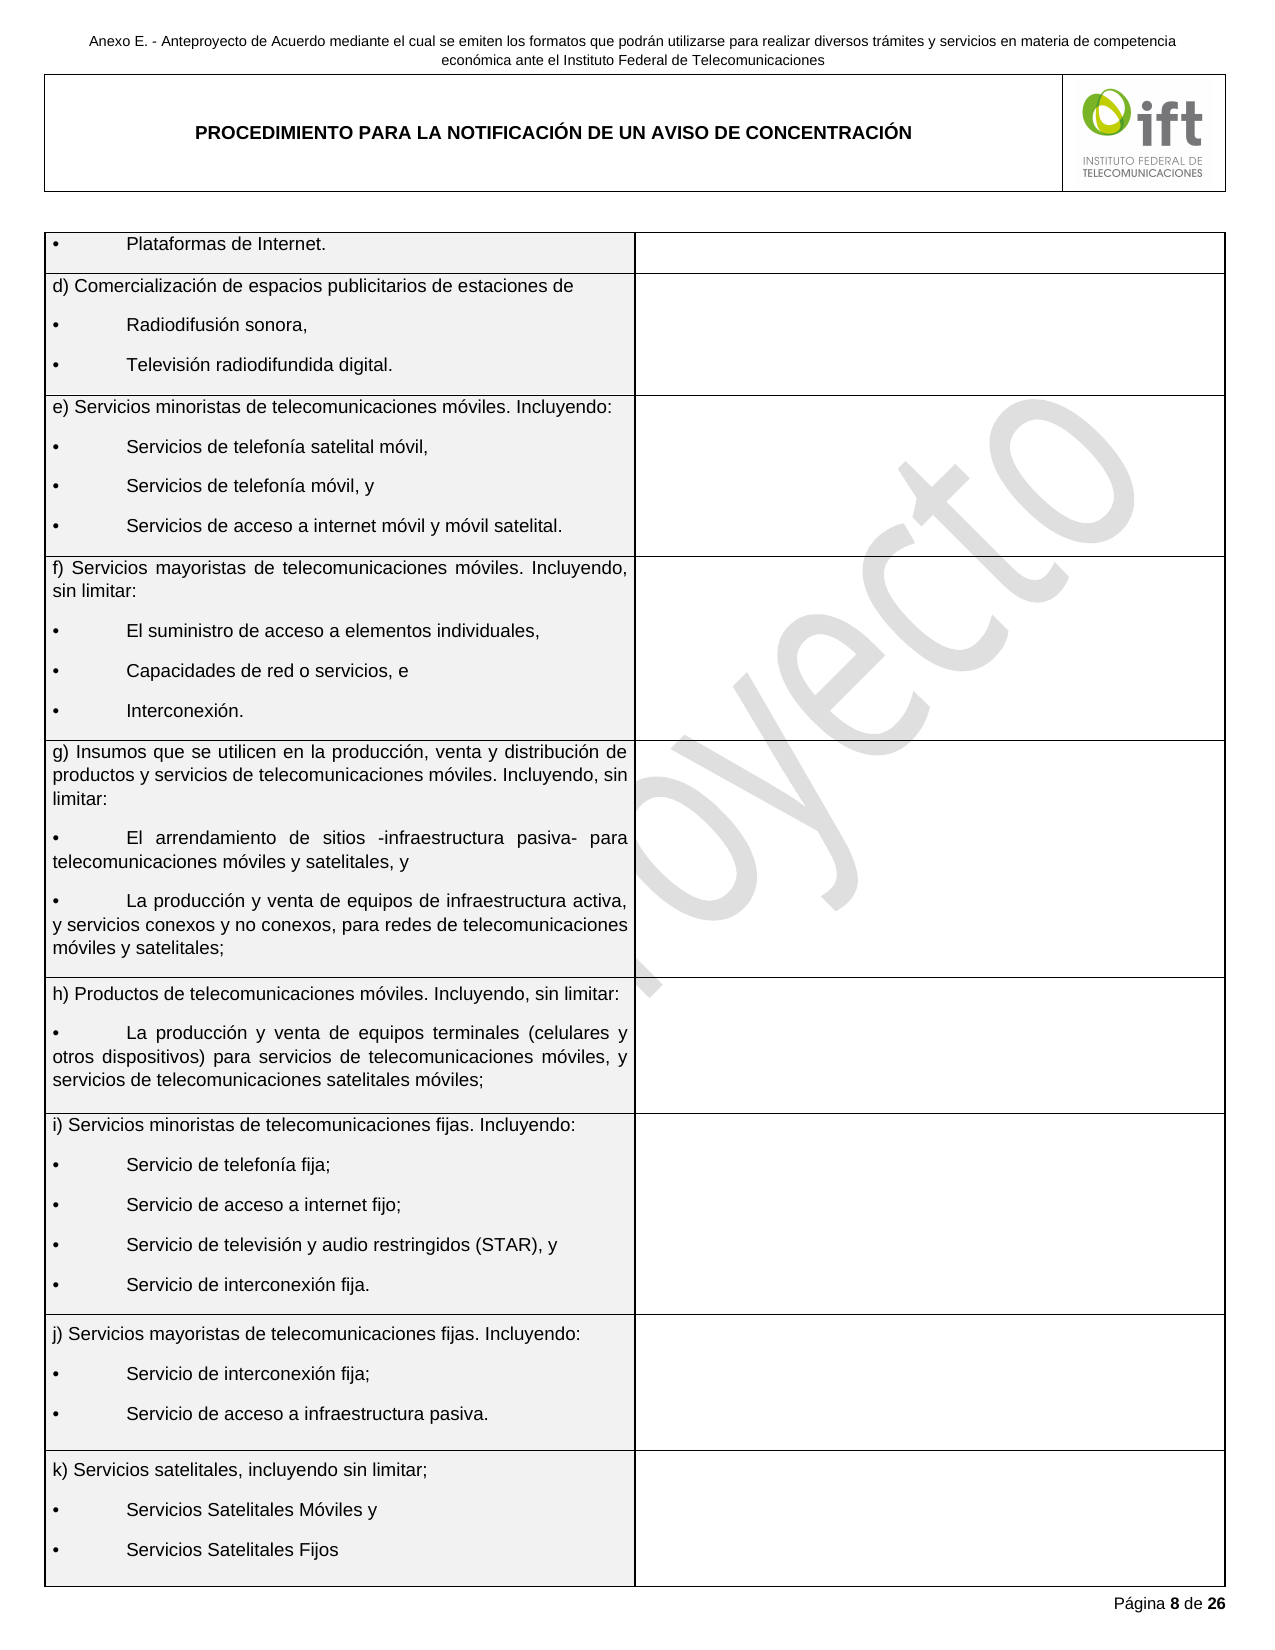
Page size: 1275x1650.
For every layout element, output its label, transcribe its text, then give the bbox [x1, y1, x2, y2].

table_cell g) Insumos que se utilicen en la producción, venta y distribución de productos y servicios de telecomunicaciones móviles. Incluyendo, sin limitar: • El arrendamiento de sitios -infraestructura pasiva- para telecomunicaciones móviles y satelitales, y • La producción y venta de equipos de infraestructura activa, y servicios conexos y no conexos, para redes de telecomunicaciones móviles y satelitales; [46, 741, 634, 977]
table_cell j) Servicios mayoristas de telecomunicaciones fijas. Incluyendo: • Servicio de interconexión fija; • Servicio de acceso a infraestructura pasiva. [46, 1315, 634, 1450]
table_cell [636, 1114, 1224, 1314]
table_cell [636, 557, 1224, 740]
table_cell [636, 978, 1224, 1113]
table_cell [636, 233, 1224, 273]
table_cell [636, 741, 1224, 977]
table_cell i) Servicios minoristas de telecomunicaciones fijas. Incluyendo: • Servicio de telefonía fija; • Servicio de acceso a internet fijo; • Servicio de televisión y audio restringidos (STAR), y • Servicio de interconexión fija. [46, 1114, 634, 1314]
table_cell [636, 1451, 1224, 1586]
table_cell [636, 274, 1224, 394]
table_cell f) Servicios mayoristas de telecomunicaciones móviles. Incluyendo, sin limitar: • El suministro de acceso a elementos individuales, • Capacidades de red o servicios, e • Interconexión. [46, 557, 634, 740]
table_cell [636, 396, 1224, 556]
table_cell h) Productos de telecomunicaciones móviles. Incluyendo, sin limitar: • La producción y venta de equipos terminales (celulares y otros dispositivos) para servicios de telecomunicaciones móviles, y servicios de telecomunicaciones satelitales móviles; [46, 978, 634, 1113]
picture [1076, 79, 1213, 187]
table_cell [636, 1315, 1224, 1450]
table_cell d) Comercialización de espacios publicitarios de estaciones de • Radiodifusión sonora, • Televisión radiodifundida digital. [46, 274, 634, 394]
table_cell e) Servicios minoristas de telecomunicaciones móviles. Incluyendo: • Servicios de telefonía satelital móvil, • Servicios de telefonía móvil, y • Servicios de acceso a internet móvil y móvil satelital. [46, 396, 634, 556]
table_cell k) Servicios satelitales, incluyendo sin limitar; • Servicios Satelitales Móviles y • Servicios Satelitales Fijos [46, 1451, 634, 1586]
